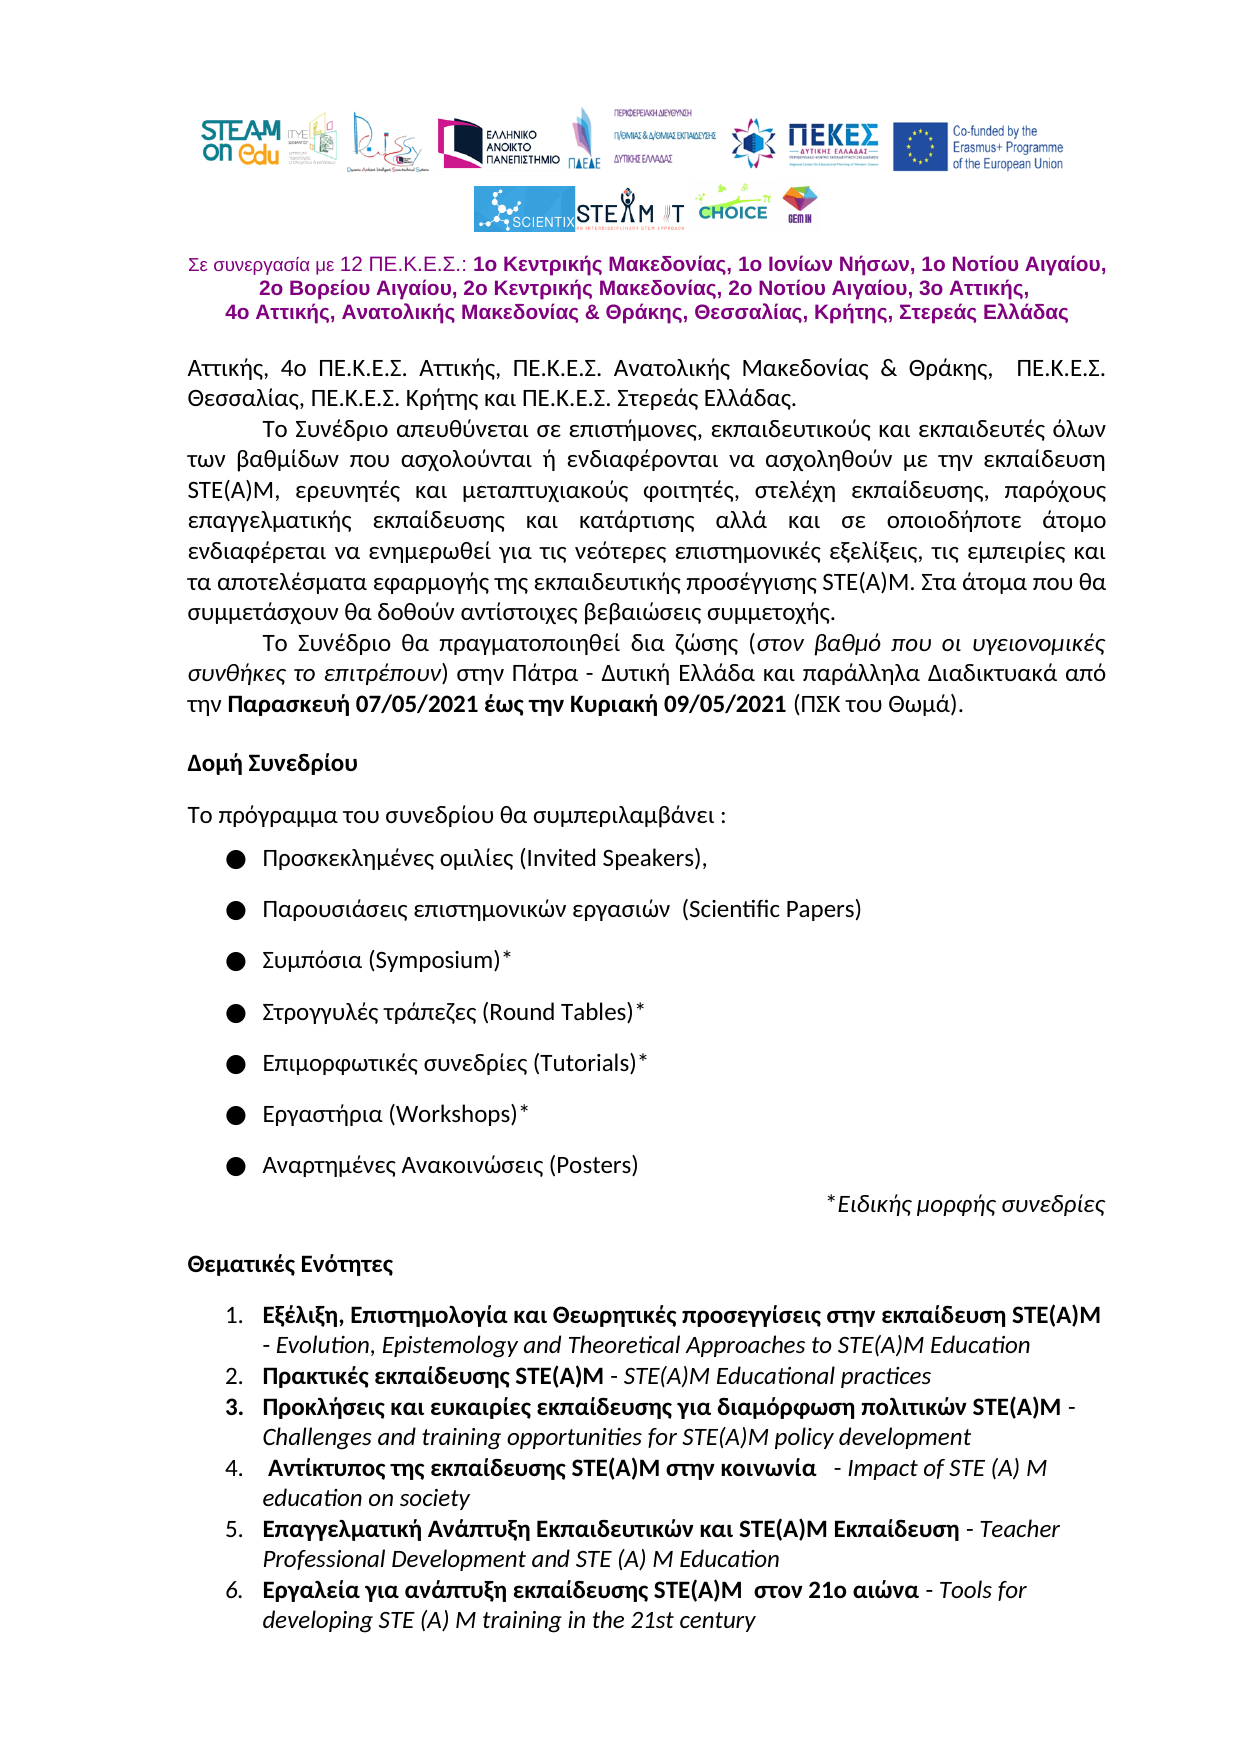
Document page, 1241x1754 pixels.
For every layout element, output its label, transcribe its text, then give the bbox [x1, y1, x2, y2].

list Συμπόσια (Symposium)* [225, 932, 1107, 983]
list Προκλήσεις και ευκαιρίες εκπαίδευσης για διαμόρφωση πολιτικών STE(A)M - Challenges and training opportunities for STE(A)M policy development [225, 1391, 1107, 1452]
list Αναρτημένες Ανακοινώσεις (Posters) [225, 1137, 1107, 1188]
list Πρακτικές εκπαίδευσης STE(A)M - STE(A)M Educational practices [225, 1360, 1107, 1391]
list Παρουσιάσεις επιστημονικών εργασιών (Scientific Papers) [225, 881, 1107, 932]
list Επαγγελματική Ανάπτυξη Εκπαιδευτικών και STE(A)M Εκπαίδευση - Teacher Professional Development and STE (A) M Education [225, 1513, 1107, 1574]
text Το Συνέδριο απευθύνεται σε επιστήμονες, εκπαιδευτικούς και εκπαιδευτές όλων των βαθμίδων που ασχολούνται ή ενδιαφέρονται να ασχοληθούν με την εκπαίδευση STE(A)M, ερευνητές και μεταπτυχιακούς φοιτητές, στελέχη εκπαίδευσης, παρόχους επαγγελματικής εκπαίδευσης και κατάρτισης αλλά και σε οποιοδήποτε άτομο ενδιαφέρεται να ενημερωθεί για τις νεότερες επιστημονικές εξελίξεις, τις εμπειρίες και τα αποτελέσματα εφαρμογής της εκπαιδευτικής προσέγγισης STE(A)M. Στα άτομα που θα συμμετάσχουν θα δοθούν αντίστοιχες βεβαιώσεις συμμετοχής. [187, 413, 1107, 627]
text Θεματικές Ενότητες [187, 1248, 1107, 1278]
list Στρογγυλές τράπεζες (Round Tables)* [225, 983, 1107, 1034]
list Αντίκτυπος της εκπαίδευσης STE(A)M στην κοινωνία - Impact of STE (A) M education on society [225, 1452, 1107, 1513]
list Προσκεκλημένες ομιλίες (Invited Speakers), [225, 829, 1107, 881]
list Εξέλιξη, Επιστημολογία και Θεωρητικές προσεγγίσεις στην εκπαίδευση STE(A)M - Evolution, Epistemology and Theoretical Approaches to STE(A)M Education [225, 1299, 1107, 1360]
text Δομή Συνεδρίου [187, 747, 1107, 778]
text *Ειδικής μορφής συνεδρίες [187, 1188, 1107, 1218]
text Το Συνέδριο θα πραγματοποιηθεί δια ζώσης (στον βαθμό που οι υγειονομικές συνθήκες το επιτρέπουν) στην Πάτρα - Δυτική Ελλάδα και παράλληλα Διαδικτυακά από την Παρασκευή 07/05/2021 έως την Κυριακή 09/05/2021 (ΠΣΚ του Θωμά). [187, 627, 1107, 718]
list Επιμορφωτικές συνεδρίες (Tutorials)* [225, 1034, 1107, 1086]
list Εργαστήρια (Workshops)* [225, 1086, 1107, 1137]
picture [187, 101, 1084, 232]
list Εργαλεία για ανάπτυξη εκπαίδευσης STE(A)M στον 21ο αιώνα - Tools for developing STE (A) M training in the 21st century [225, 1574, 1107, 1635]
text Το πρόγραμμα του συνεδρίου θα συμπεριλαμβάνει : [187, 799, 1107, 829]
